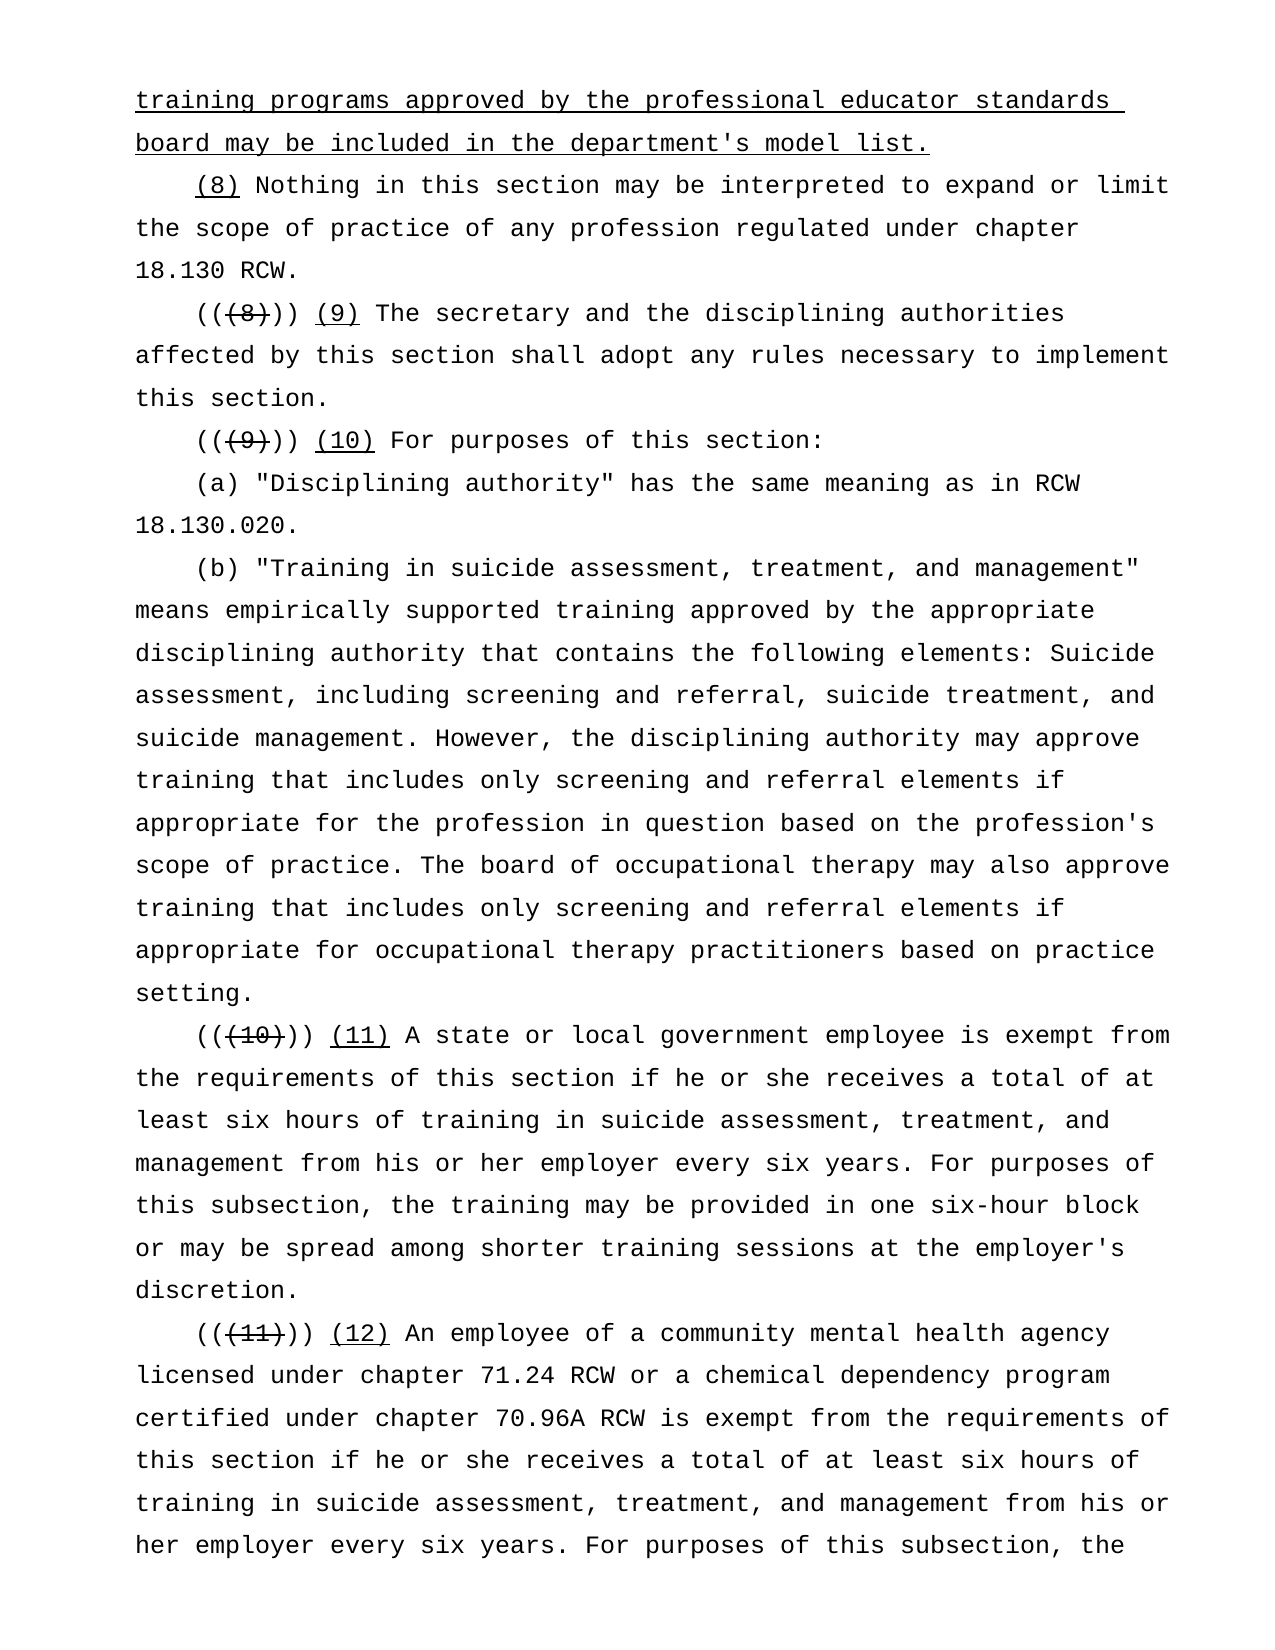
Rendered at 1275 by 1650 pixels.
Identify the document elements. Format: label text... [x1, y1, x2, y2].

text (((9))) (10) For purposes of this section: [135, 415, 1170, 457]
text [135, 1307, 1170, 1562]
text (8) Nothing in this section may be interpreted to expand or limit the scope of practice of any profession regulated under chapter 18.130 RCW. [135, 160, 1170, 287]
text (a) "Disciplining authority" has the same meaning as in RCW 18.130.020. [135, 457, 1170, 542]
text (((8))) (9) The secretary and the disciplining authorities affected by this section shall adopt any rules necessary to implement this section. [135, 287, 1170, 415]
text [135, 75, 1170, 160]
text (((10))) (11) A state or local government employee is exempt from the requirements of this section if he or she receives a total of at least six hours of training in suicide assessment, treatment, and management from his or her employer every six years. For purposes of this subsection, the training may be provided in one six-hour block or may be spread among shorter training sessions at the employer's discretion. [135, 1010, 1170, 1307]
text (b) "Training in suicide assessment, treatment, and management" means empirically supported training approved by the appropriate disciplining authority that contains the following elements: Suicide assessment, including screening and referral, suicide treatment, and suicide management. However, the disciplining authority may approve training that includes only screening and referral elements if appropriate for the profession in question based on the profession's scope of practice. The board of occupational therapy may also approve training that includes only screening and referral elements if appropriate for occupational therapy practitioners based on practice setting. [135, 542, 1170, 1010]
